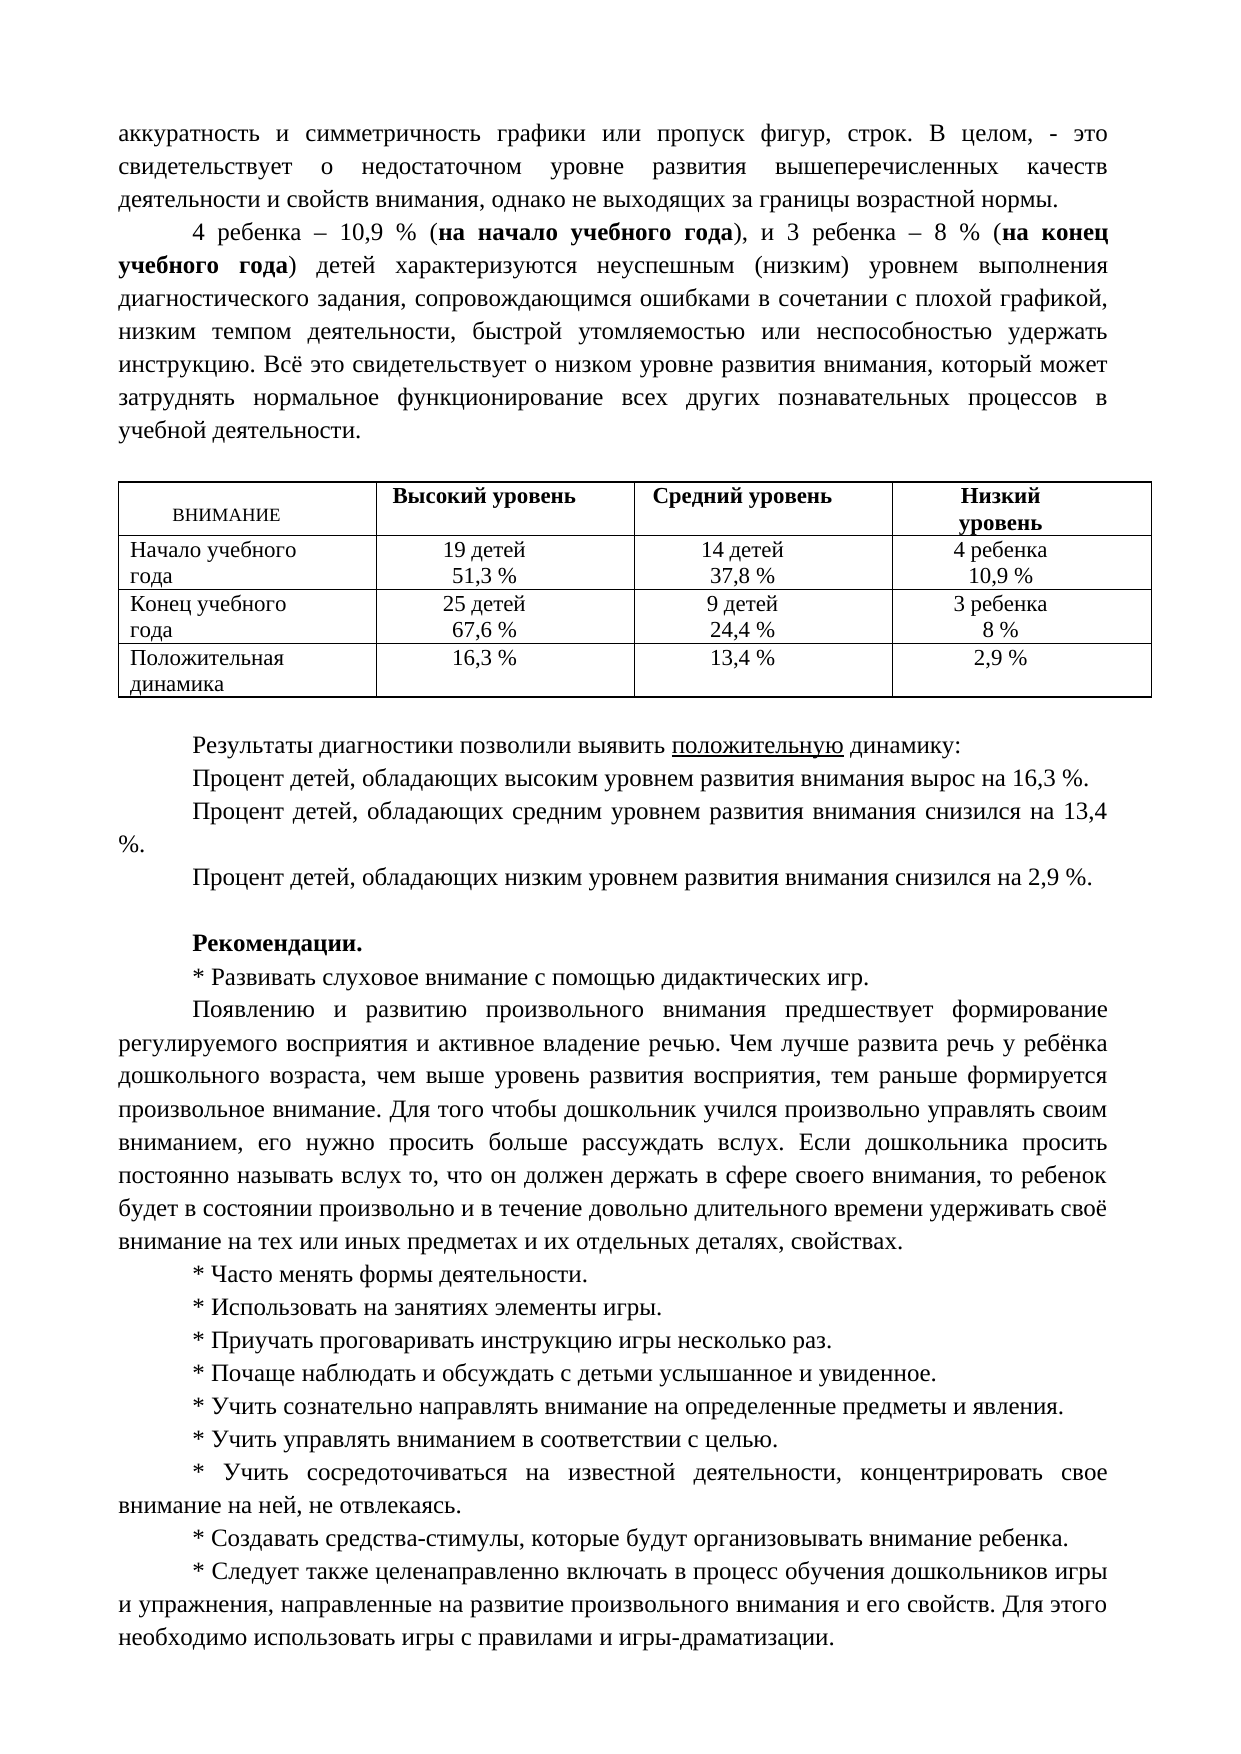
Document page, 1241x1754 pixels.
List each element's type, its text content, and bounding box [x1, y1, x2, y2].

text Процент детей, обладающих средним уровнем развития внимания снизился на 13,4 %. [118, 796, 1108, 858]
text * Развивать слуховое внимание с помощью дидактических игр. [118, 962, 1108, 990]
table_header Низкий уровень [893, 483, 1151, 535]
table_cell 25 детей 67,6 % [377, 590, 634, 643]
text * Часто менять формы деятельности. [118, 1259, 1108, 1287]
text Процент детей, обладающих высоким уровнем развития внимания вырос на 16,3 %. [118, 763, 1108, 792]
text 4 ребенка – 10,9 % (на начало учебного года), и 3 ребенка – 8 % (на конец учебного года) детей характеризуются неуспешным (низким) уровнем выполнения диагностического задания, сопровождающимся ошибками в сочетании с плохой графикой, низким темпом деятельности, быстрой утомляемостью или неспособностью удержать инструкцию. Всё это свидетельствует о низком уровне развития внимания, который может затруднять нормальное функционирование всех других познавательных процессов в учебной деятельности. [118, 217, 1108, 444]
text * Учить управлять вниманием в соответствии с целью. [118, 1424, 1108, 1453]
table_cell Конец учебного года [119, 590, 376, 643]
table_cell Начало учебного года [119, 536, 376, 589]
text Результаты диагностики позволили выявить положительную динамику: [118, 730, 1108, 759]
text * Учить сознательно направлять внимание на определенные предметы и явления. [118, 1391, 1108, 1419]
text * Использовать на занятиях элементы игры. [118, 1292, 1108, 1321]
text * Создавать средства-стимулы, которые будут организовывать внимание ребенка. [118, 1523, 1108, 1552]
table_cell 3 ребенка 8 % [893, 590, 1151, 643]
table_cell 2,9 % [893, 644, 1151, 696]
text Появлению и развитию произвольного внимания предшествует формирование регулируемого восприятия и активное владение речью. Чем лучше развита речь у ребёнка дошкольного возраста, чем выше уровень развития восприятия, тем раньше формируется произвольное внимание. Для того чтобы дошкольник учился произвольно управлять своим вниманием, его нужно просить больше рассуждать вслух. Если дошкольника просить постоянно называть вслух то, что он должен держать в сфере своего внимания, то ребенок будет в состоянии произвольно и в течение довольно длительного времени удерживать своё внимание на тех или иных предметах и их отдельных деталях, свойствах. [118, 994, 1108, 1254]
text * Приучать проговаривать инструкцию игры несколько раз. [118, 1325, 1108, 1353]
table_cell 13,4 % [635, 644, 892, 696]
table_cell 19 детей 51,3 % [377, 536, 634, 589]
text Процент детей, обладающих низким уровнем развития внимания снизился на 2,9 %. [118, 862, 1108, 891]
table_cell 16,3 % [377, 644, 634, 696]
table_header Высокий уровень [377, 483, 634, 535]
table_cell 4 ребенка 10,9 % [893, 536, 1151, 589]
text * Учить сосредоточиваться на известной деятельности, концентрировать свое внимание на ней, не отвлекаясь. [118, 1457, 1108, 1519]
table_header ВНИМАНИЕ [119, 483, 376, 535]
table_cell 14 детей 37,8 % [635, 536, 892, 589]
table_cell Положительная динамика [119, 644, 376, 696]
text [118, 118, 1108, 213]
text * Следует также целенаправленно включать в процесс обучения дошкольников игры и упражнения, направленные на развитие произвольного внимания и его свойств. Для этого необходимо использовать игры с правилами и игры-драматизации. [118, 1556, 1108, 1651]
table_header Средний уровень [635, 483, 892, 535]
table_cell 9 детей 24,4 % [635, 590, 892, 643]
text * Почаще наблюдать и обсуждать с детьми услышанное и увиденное. [118, 1358, 1108, 1387]
text Рекомендации. [118, 928, 1108, 957]
